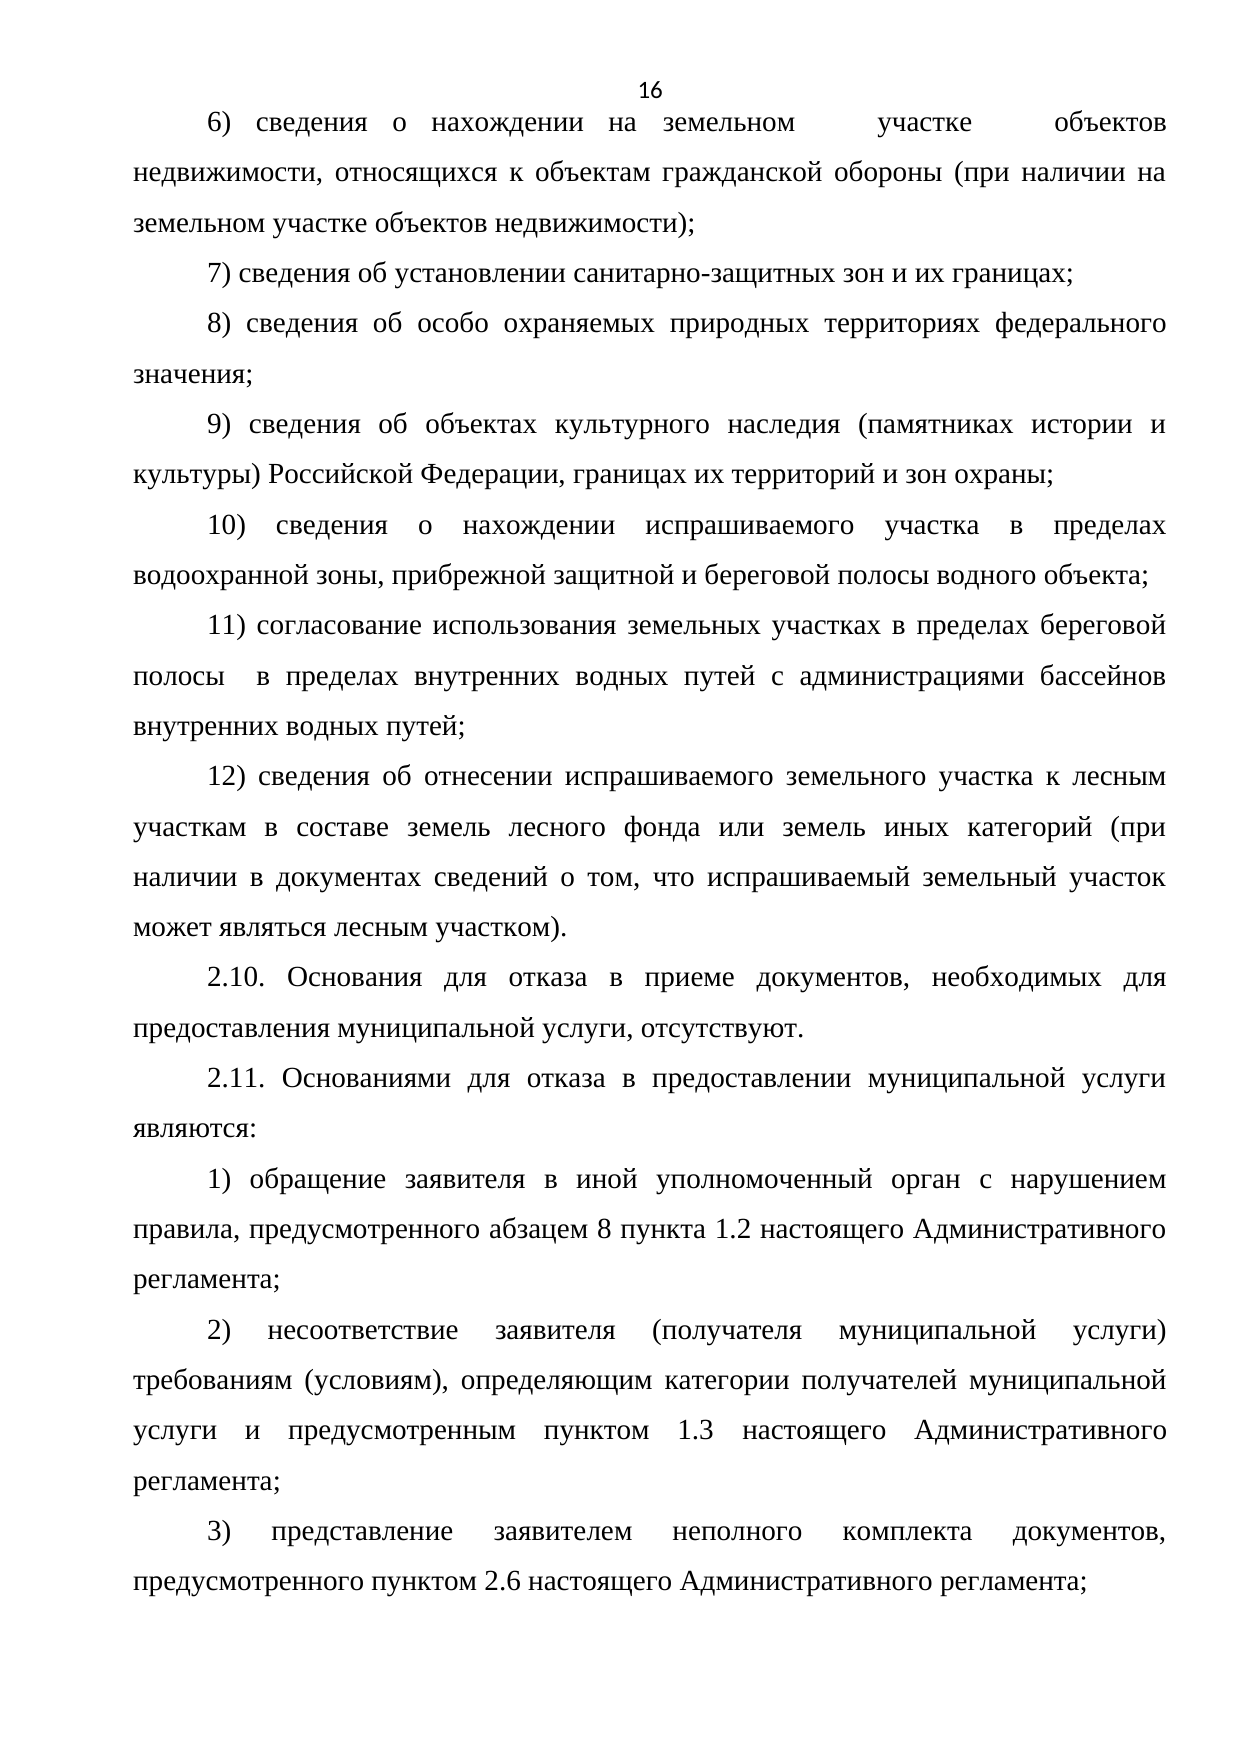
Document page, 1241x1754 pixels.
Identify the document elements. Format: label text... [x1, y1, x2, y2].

text 9) сведения об объектах культурного наследия (памятниках истории и культуры) Российской Федерации, границах их территорий и зон охраны; [133, 406, 1167, 490]
text 11) согласование использования земельных участках в пределах береговой полосы в пределах внутренних водных путей с администрациями бассейнов внутренних водных путей; [133, 607, 1167, 742]
text 2.10. Основания для отказа в приеме документов, необходимых для предоставления муниципальной услуги, отсутствуют. [133, 959, 1167, 1043]
text 7) сведения об установлении санитарно-защитных зон и их границах; [133, 255, 1167, 289]
text 8) сведения об особо охраняемых природных территориях федерального значения; [133, 306, 1167, 389]
text 1) обращение заявителя в иной уполномоченный орган с нарушением правила, предусмотренного абзацем 8 пункта 1.2 настоящего Административного регламента; [133, 1161, 1167, 1295]
text 12) сведения об отнесении испрашиваемого земельного участка к лесным участкам в составе земель лесного фонда или земель иных категорий (при наличии в документах сведений о том, что испрашиваемый земельный участок может являться лесным участком). [133, 758, 1167, 943]
text 6) сведения о нахождении на земельном участке объектов недвижимости, относящихся к объектам гражданской обороны (при наличии на земельном участке объектов недвижимости); [133, 104, 1167, 238]
text 10) сведения о нахождении испрашиваемого участка в пределах водоохранной зоны, прибрежной защитной и береговой полосы водного объекта; [133, 507, 1167, 591]
text 2) несоответствие заявителя (получателя муниципальной услуги) требованиям (условиям), определяющим категории получателей муниципальной услуги и предусмотренным пунктом 1.3 настоящего Административного регламента; [133, 1312, 1167, 1496]
text 2.11. Основаниями для отказа в предоставлении муниципальной услуги являются: [133, 1060, 1167, 1144]
text 3) представление заявителем неполного комплекта документов, предусмотренного пунктом 2.6 настоящего Административного регламента; [133, 1513, 1167, 1597]
